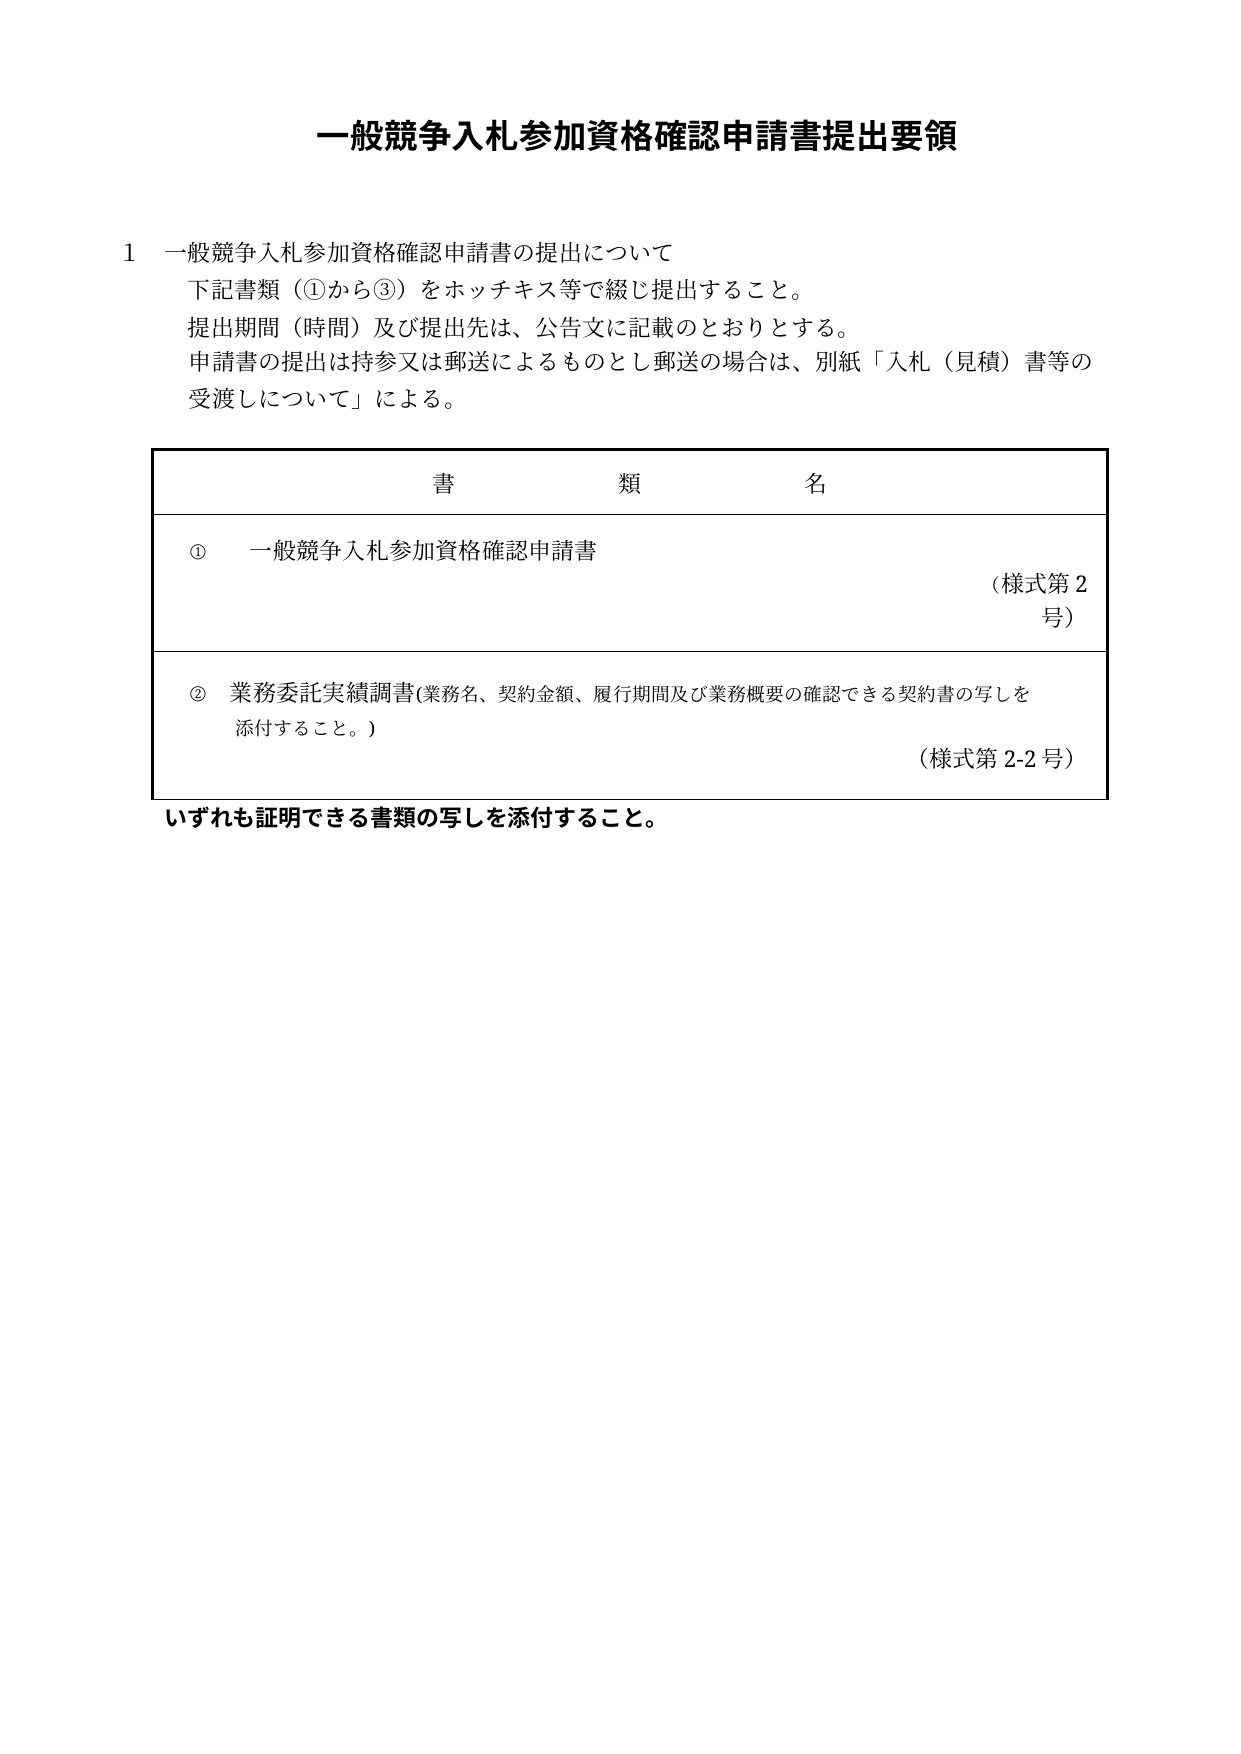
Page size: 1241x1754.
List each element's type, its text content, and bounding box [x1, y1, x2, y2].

table_header 書 類 名 [154, 451, 1106, 514]
text 一般競争入札参加資格確認申請書提出要領 [118, 118, 1122, 156]
table_cell 一般競争入札参加資格確認申請書 （様式第2号 [154, 515, 1106, 651]
text いずれも証明できる書類の写しを添付。様式第2号 [118, 799, 1122, 833]
table_cell ② 業務委託実績調書() （様式第2-2号） [154, 652, 1106, 798]
